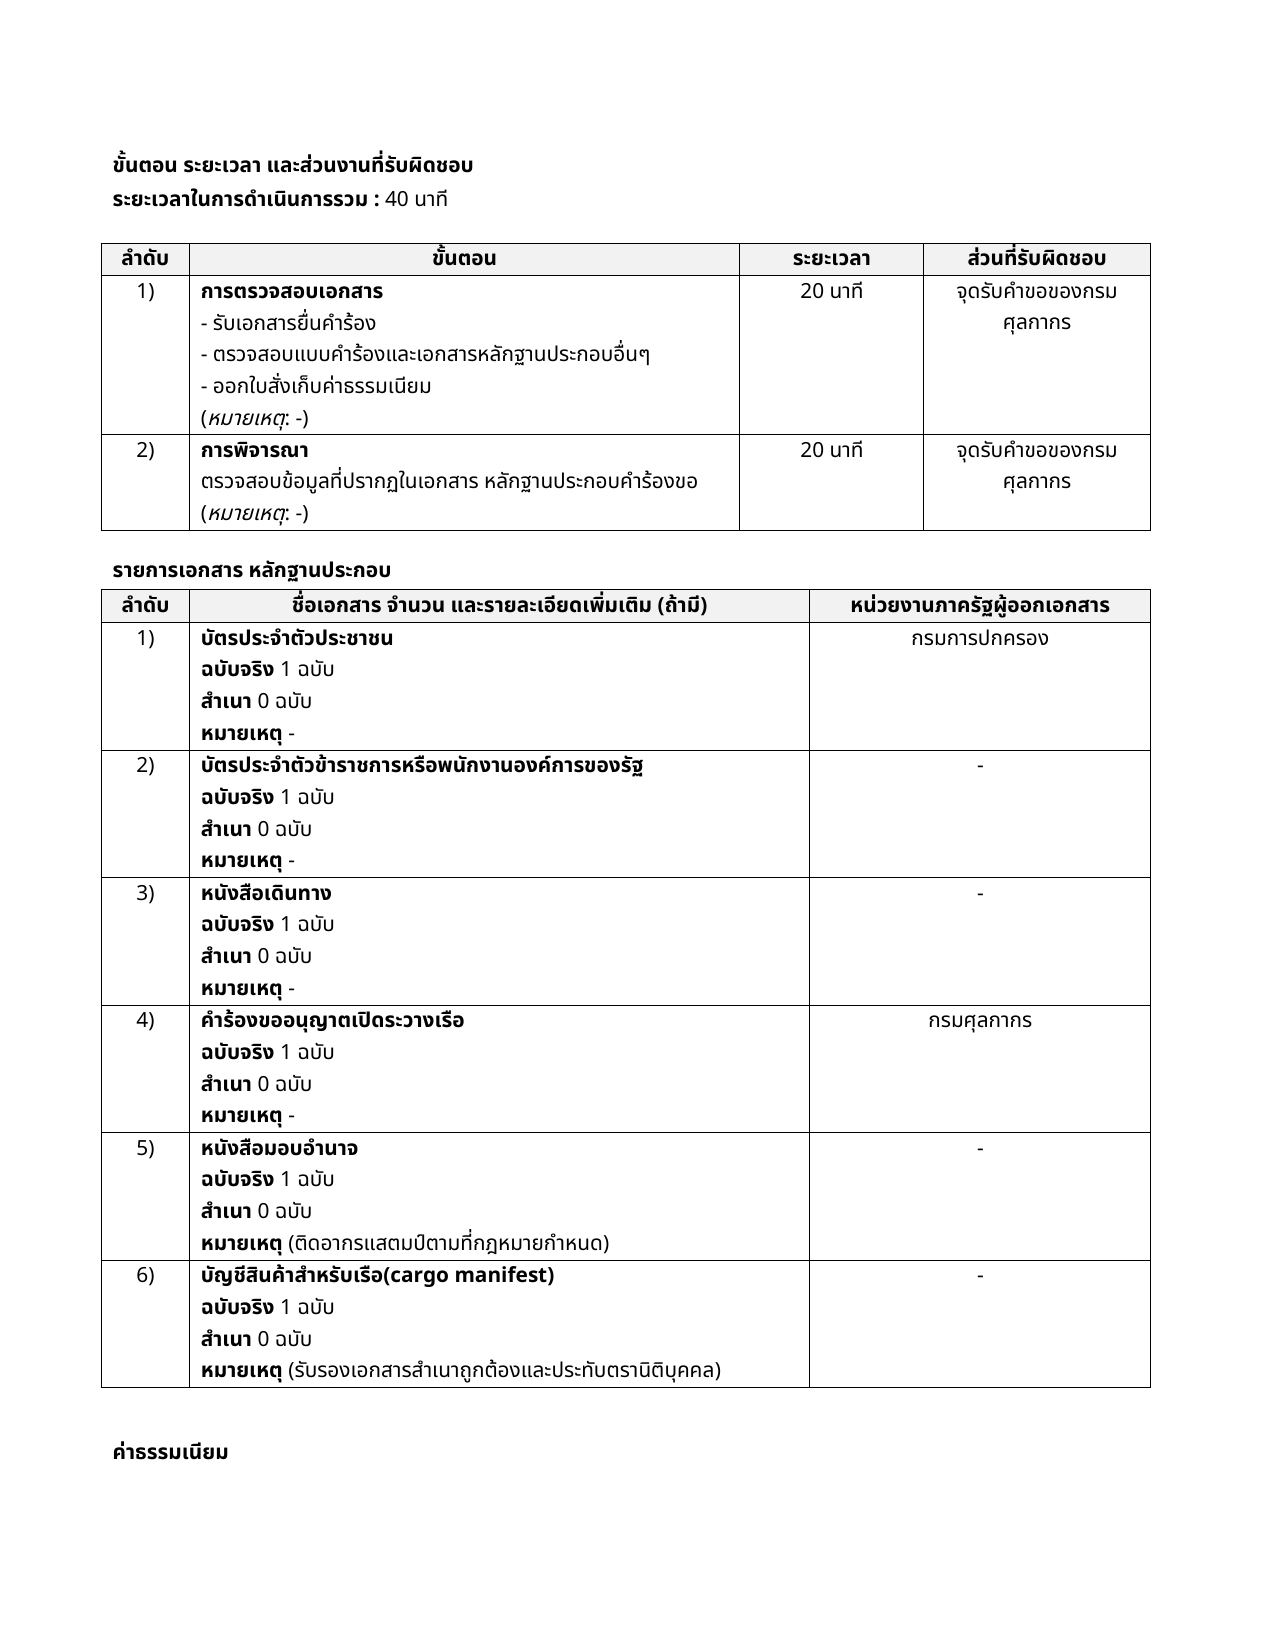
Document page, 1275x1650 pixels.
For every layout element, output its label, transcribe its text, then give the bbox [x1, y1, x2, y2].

table_cell 5) [102, 1133, 189, 1259]
table_cell - [810, 1133, 1150, 1259]
table_cell - [810, 751, 1150, 877]
table_cell 1) [102, 276, 189, 434]
table_cell 20 นาที [740, 435, 923, 530]
table_cell หนังสือเดินทาง ฉบับจริง 1 ฉบับ สำเนา 0 ฉบับ - [190, 878, 809, 1004]
table_cell การตรวจสอบเอกสาร - รับเอกสารยื่นคำร้อง - ตรวจสอบแบบคำร้องและเอกสารหลักฐานประกอบอื่นๆ - ออกใบสั่งเก็บค่าธรรมเนียม (หมายเหตุ: -) [190, 276, 739, 434]
table_cell 1) [102, 623, 189, 749]
table_cell หนังสือมอบอำนาจ ฉบับจริง 1 ฉบับ สำเนา 0 ฉบับ (ติดอากรแสตมป์ตามที่กฎหมายกำหนด) [190, 1133, 809, 1259]
table_cell คำร้องขออนุญาตเปิดระวางเรือ ฉบับจริง 1 ฉบับ สำเนา 0 ฉบับ - [190, 1006, 809, 1132]
table_cell 4) [102, 1006, 189, 1132]
table_cell กรมศุลกากร [810, 1006, 1150, 1132]
table_cell 20 นาที [740, 276, 923, 434]
table_cell - [810, 1261, 1150, 1387]
table_cell - [810, 878, 1150, 1004]
table_header ลำดับ [102, 244, 189, 275]
table_cell จุดรับคำขอของกรมศุลกากร [924, 435, 1150, 530]
table_cell 2) [102, 435, 189, 530]
table_header ชื่อเอกสาร จำนวน และรายละเอียดเพิ่มเติม (ถ้ามี) [190, 590, 809, 622]
table_cell 2) [102, 751, 189, 877]
text ขั้นตอน ระยะเวลา และส่วนงานที่รับผิดชอบ [112, 150, 1162, 181]
table_cell บัตรประจำตัวประชาชน ฉบับจริง 1 ฉบับ สำเนา 0 ฉบับ - [190, 623, 809, 749]
table_header หน่วยงานภาครัฐผู้ออกเอกสาร [810, 590, 1150, 622]
table_cell จุดรับคำขอของกรมศุลกากร [924, 276, 1150, 434]
text รายการเอกสาร หลักฐานประกอบ [112, 555, 1162, 587]
table_header ลำดับ [102, 590, 189, 622]
table_header ขั้นตอน [190, 244, 739, 275]
table_header ระยะเวลา [740, 244, 923, 275]
table_header ส่วนที่รับผิดชอบ [924, 244, 1150, 275]
table_cell บัตรประจำตัวข้าราชการหรือพนักงานองค์การของรัฐ ฉบับจริง 1 ฉบับ สำเนา 0 ฉบับ - [190, 751, 809, 877]
table_cell บัญชีสินค้าสำหรับเรือ(cargo manifest) ฉบับจริง 1 ฉบับ สำเนา 0 ฉบับ (รับรองเอกสารสำเนาถูกต้องและประทับตรานิติบุคคล) [190, 1261, 809, 1387]
table_cell 6) [102, 1261, 189, 1387]
text ค่าธรรมเนียม [112, 1437, 1162, 1469]
table_cell 3) [102, 878, 189, 1004]
table_cell การพิจารณา ตรวจสอบข้อมูลที่ปรากฏในเอกสาร หลักฐานประกอบคำร้องขอ (หมายเหตุ: -) [190, 435, 739, 530]
table_cell กรมการปกครอง [810, 623, 1150, 749]
text ระยะเวลาในการดำเนินการรวม : 40 นาที [112, 184, 1162, 216]
